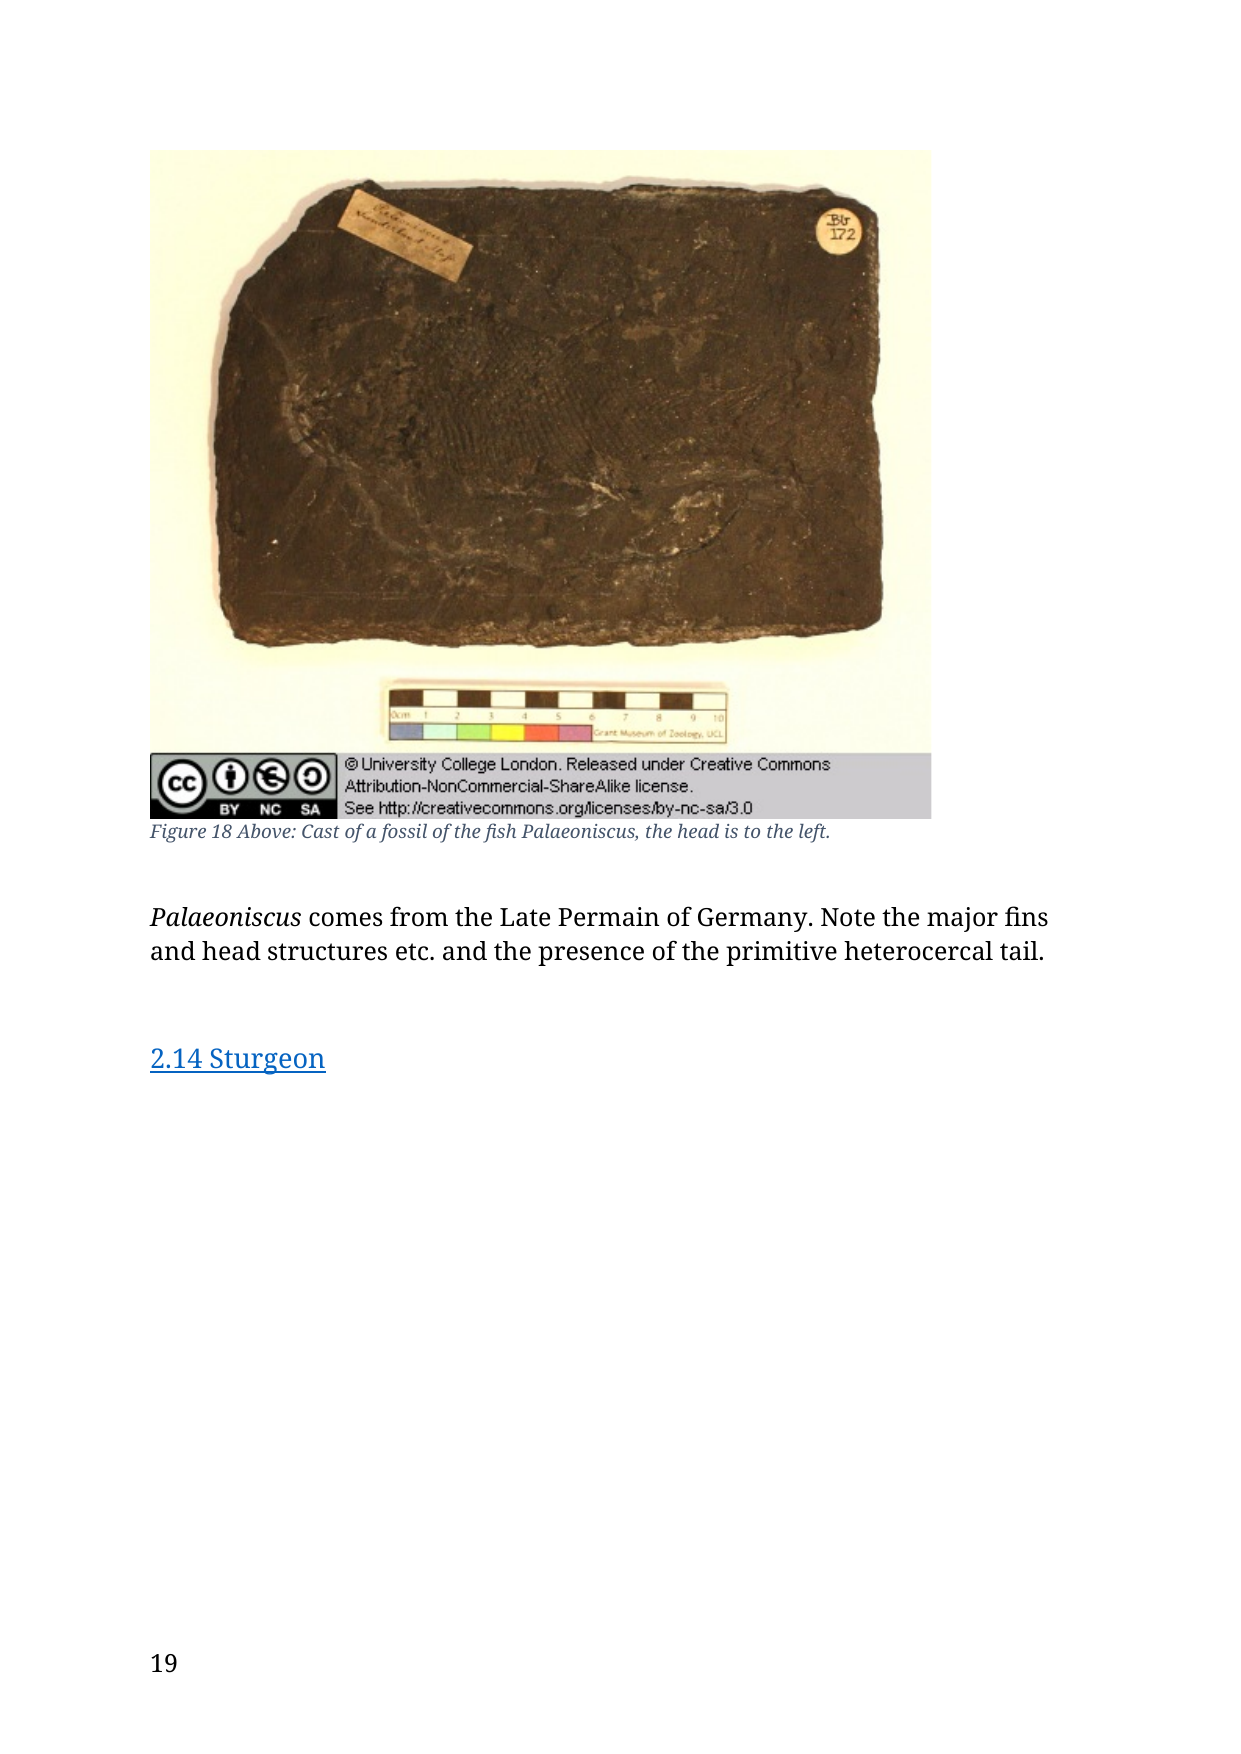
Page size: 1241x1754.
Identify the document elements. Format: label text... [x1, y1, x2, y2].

picture [150, 150, 932, 819]
subtitle 2.14 Sturgeon [150, 1039, 1090, 1076]
text Palaeoniscus comes from the Late Permain of Germany. Note the major fins and head structures etc. and the presence of the primitive heterocercal tail. [150, 899, 1090, 967]
